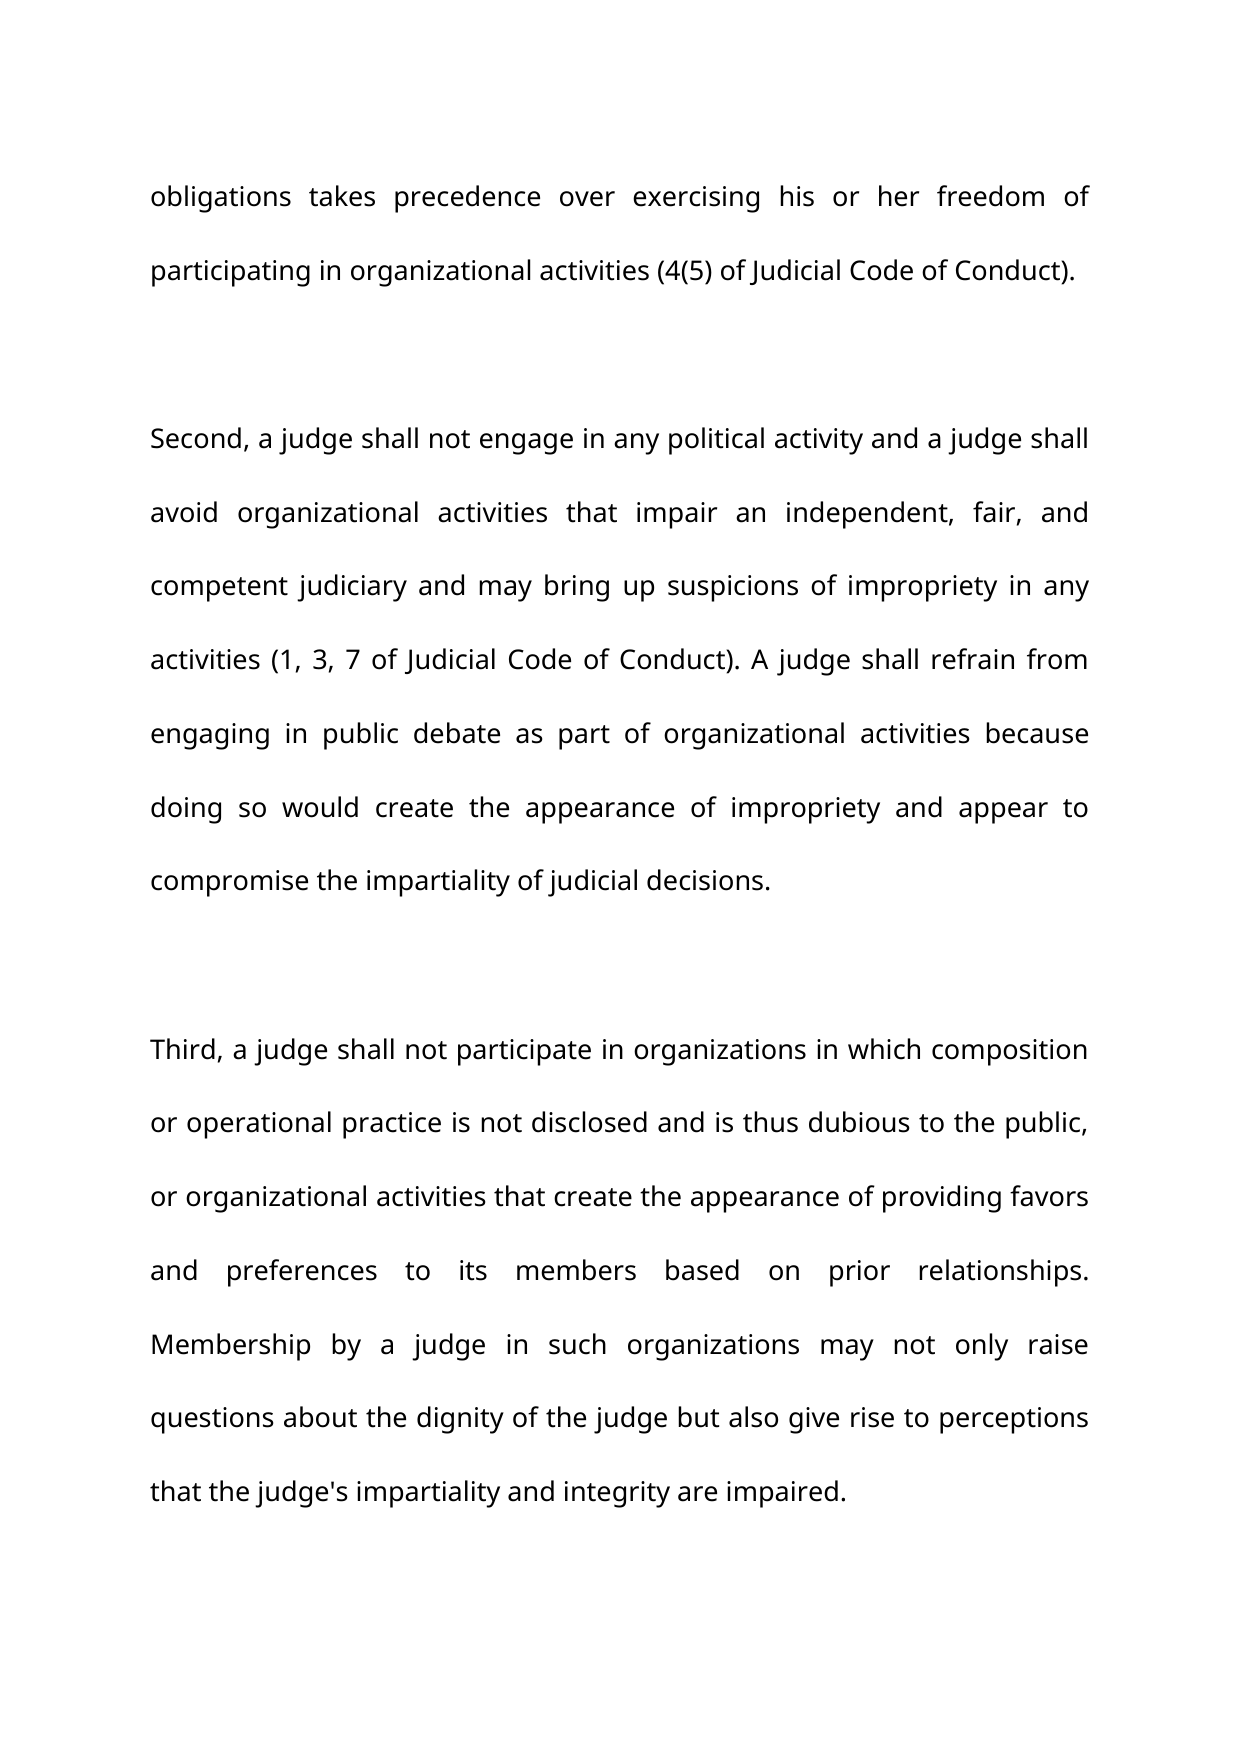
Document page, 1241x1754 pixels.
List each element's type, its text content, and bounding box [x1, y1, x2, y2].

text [150, 177, 1090, 288]
text Second, a judge shall not engage in any political activity and a judge shall avoid organizational activities that impair an independent, fair, and competent judiciary and may bring up suspicions of impropriety in any activities (1, 3, 7 of Judicial Code of Conduct). A judge shall refrain from engaging in public debate as part of organizational activities because doing so would create the appearance of impropriety and appear to compromise the impartiality of judicial decisions. [150, 419, 1090, 899]
text Third, a judge shall not participate in organizations in which composition or operational practice is not disclosed and is thus dubious to the public, or organizational activities that create the appearance of providing favors and preferences to its members based on prior relationships. Membership by a judge in such organizations may not only raise questions about the dignity of the judge but also give rise to perceptions that the judge's impartiality and integrity are impaired. [150, 1030, 1090, 1509]
